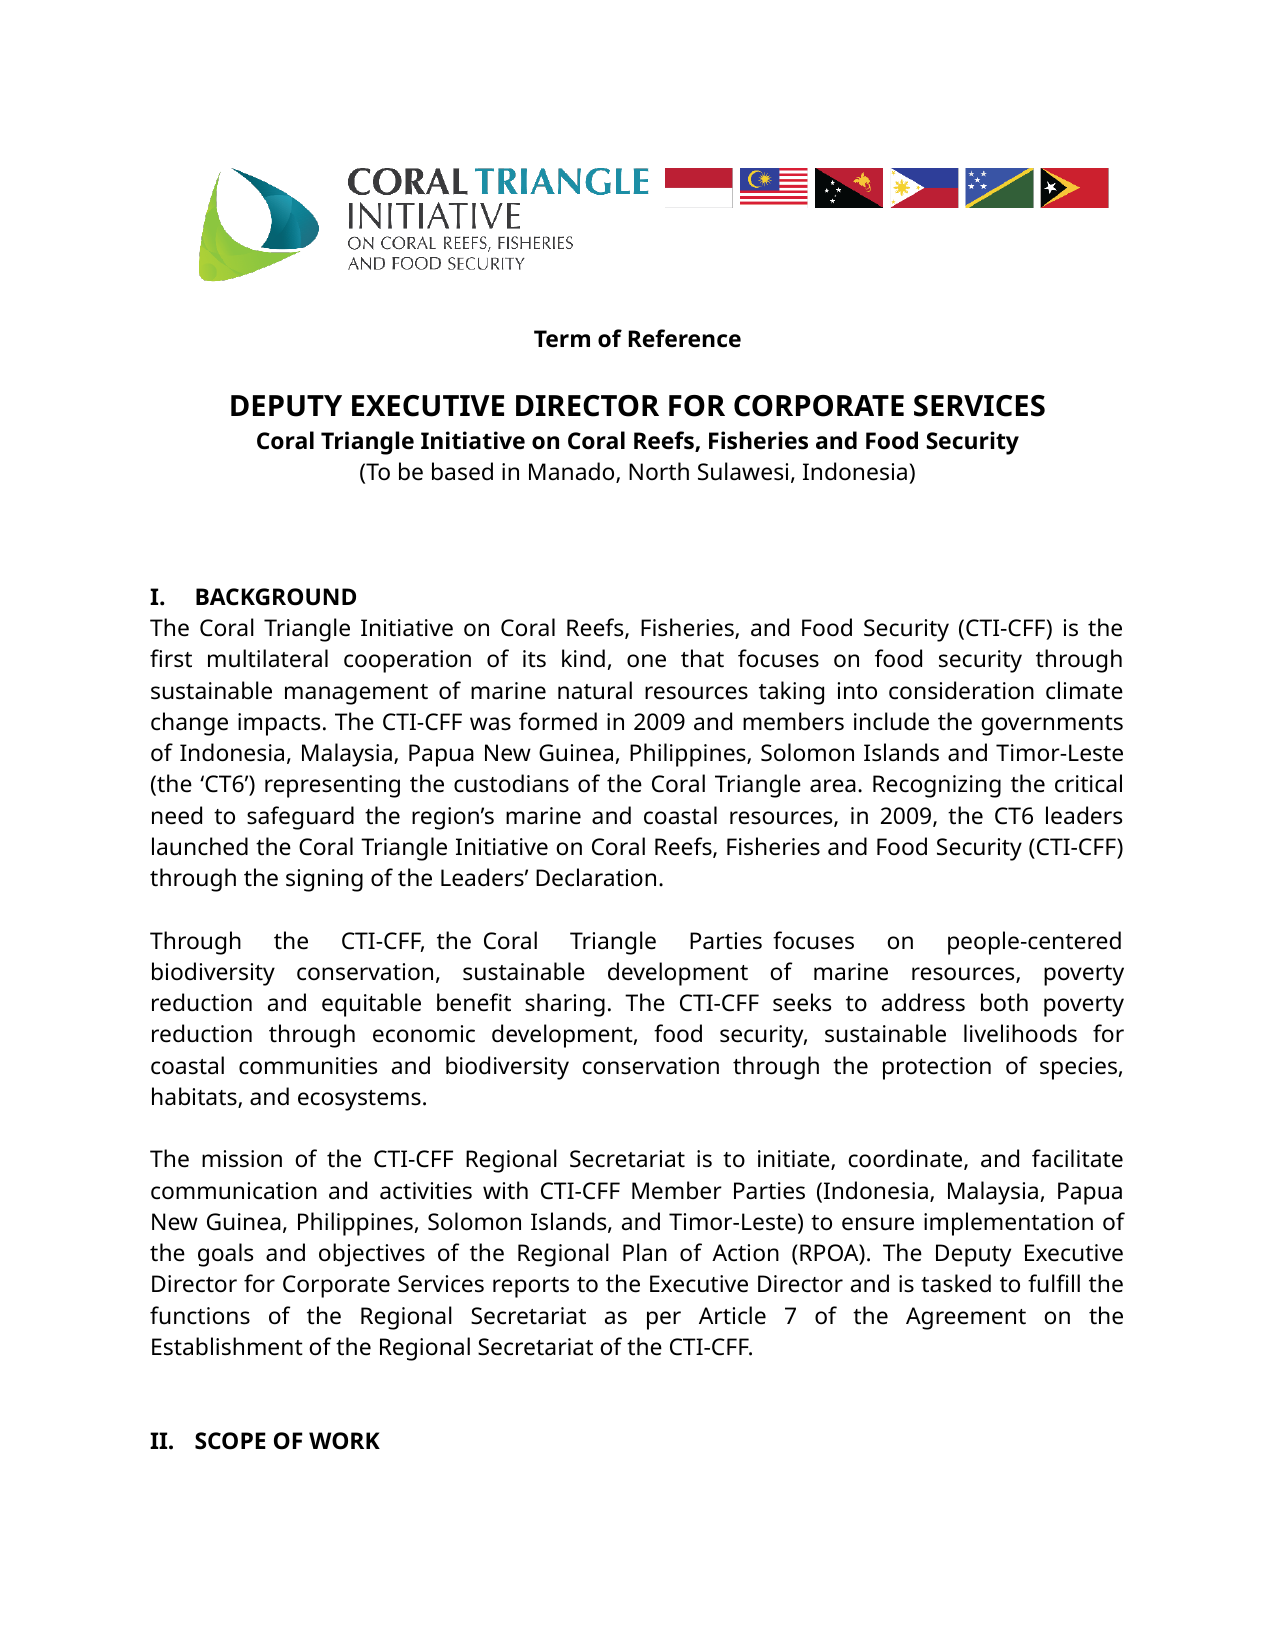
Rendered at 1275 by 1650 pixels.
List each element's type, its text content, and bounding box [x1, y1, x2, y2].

text (To be based in Manado, North Sulawesi, Indonesia) [150, 456, 1125, 487]
list The mission of the CTI-CFF Regional Secretariat is to initiate, coordinate, and facilitate communication and activities with CTI-CFF Member Parties (Indonesia, Malaysia, Papua New Guinea, Philippines, Solomon Islands, and Timor-Leste) to ensure implementation of the goals and objectives of the Regional Plan of Action (RPOA). The Deputy Executive Director for Corporate Services reports to the Executive Director and is tasked to fulfill the functions of the Regional Secretariat as per Article 7 of the Agreement on the Establishment of the Regional Secretariat of the CTI-CFF. [150, 1143, 1125, 1362]
picture [150, 150, 1125, 305]
text DEPUTY EXECUTIVE DIRECTOR FOR CORPORATE SERVICES [150, 385, 1125, 425]
list SCOPE OF WORK [150, 1425, 1125, 1456]
list BACKGROUND [150, 581, 1125, 612]
list Through the CTI-CFF, the Coral Triangle Parties focuses on people-centered biodiversity conservation, sustainable development of marine resources, poverty reduction and equitable benefit sharing. The CTI-CFF seeks to address both poverty reduction through economic development, food security, sustainable livelihoods for coastal communities and biodiversity conservation through the protection of species, habitats, and ecosystems. [150, 925, 1125, 1112]
text Coral Triangle Initiative on Coral Reefs, Fisheries and Food Security [150, 425, 1125, 456]
text Term of Reference [150, 322, 1125, 354]
list The Coral Triangle Initiative on Coral Reefs, Fisheries, and Food Security (CTI-CFF) is the first multilateral cooperation of its kind, one that focuses on food security through sustainable management of marine natural resources taking into consideration climate change impacts. The CTI-CFF was formed in 2009 and members include the governments of Indonesia, Malaysia, Papua New Guinea, Philippines, Solomon Islands and Timor-Leste (the ‘CT6’) representing the custodians of the Coral Triangle area. Recognizing the critical need to safeguard the region’s marine and coastal resources, in 2009, the CT6 leaders launched the Coral Triangle Initiative on Coral Reefs, Fisheries and Food Security (CTI-CFF) through the signing of the Leaders’ Declaration. [150, 612, 1125, 893]
